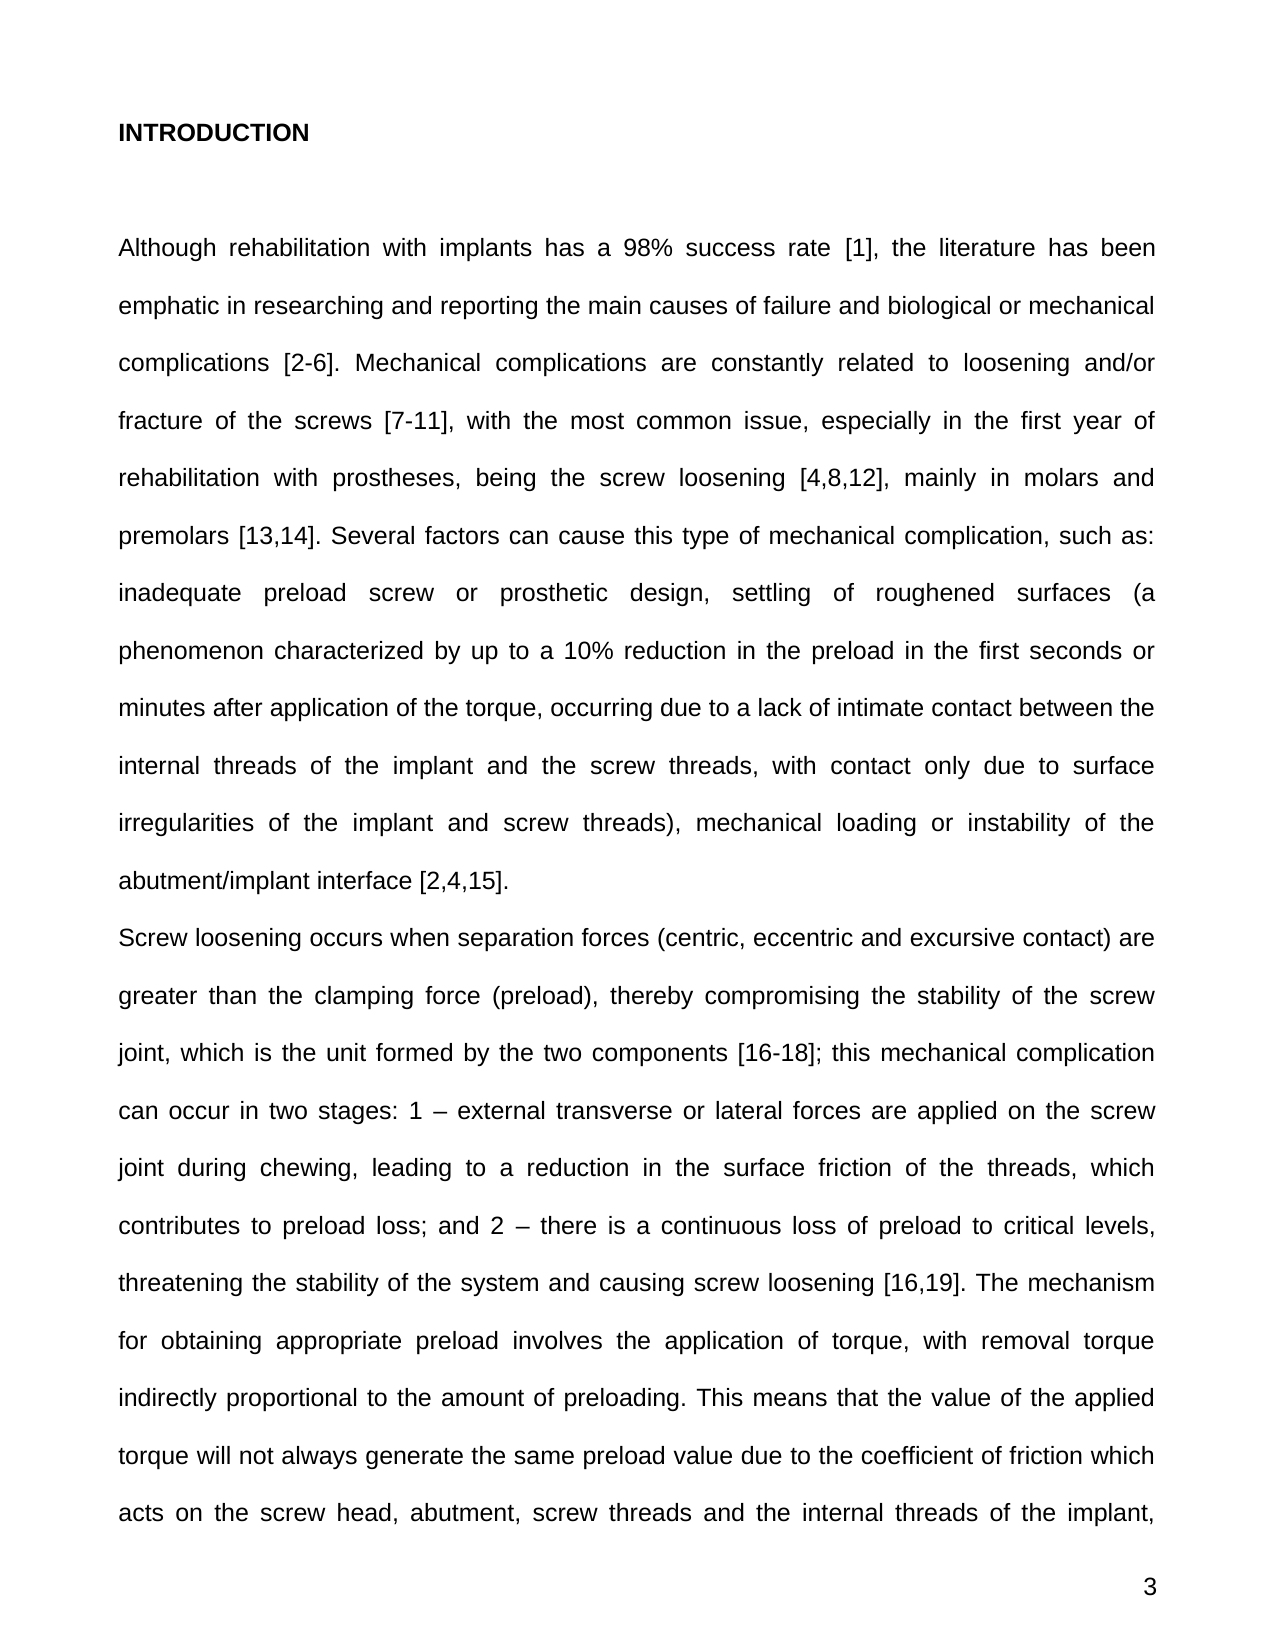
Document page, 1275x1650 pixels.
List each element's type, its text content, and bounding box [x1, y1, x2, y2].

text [118, 923, 1157, 1527]
text Although rehabilitation with implants has a 98% success rate [1], the literature has been emphatic in researching and reporting the main causes of failure and biological or mechanical complications [2-6]. Mechanical complications are constantly related to loosening and/or fracture of the screws [7-11], with the most common issue, especially in the first year of rehabilitation with prostheses, being the screw loosening [4,8,12], mainly in molars and premolars [13,14]. Several factors can cause this type of mechanical complication, such as: inadequate preload screw or prosthetic design, settling of roughened surfaces (a phenomenon characterized by up to a 10% reduction in the preload in the first seconds or minutes after application of the torque, occurring due to a lack of intimate contact between the internal threads of the implant and the screw threads, with contact only due to surface irregularities of the implant and screw threads), mechanical loading or instability of the abutment/implant interface [2,4,15]. [118, 233, 1157, 894]
text INTRODUCTION [118, 118, 1157, 147]
